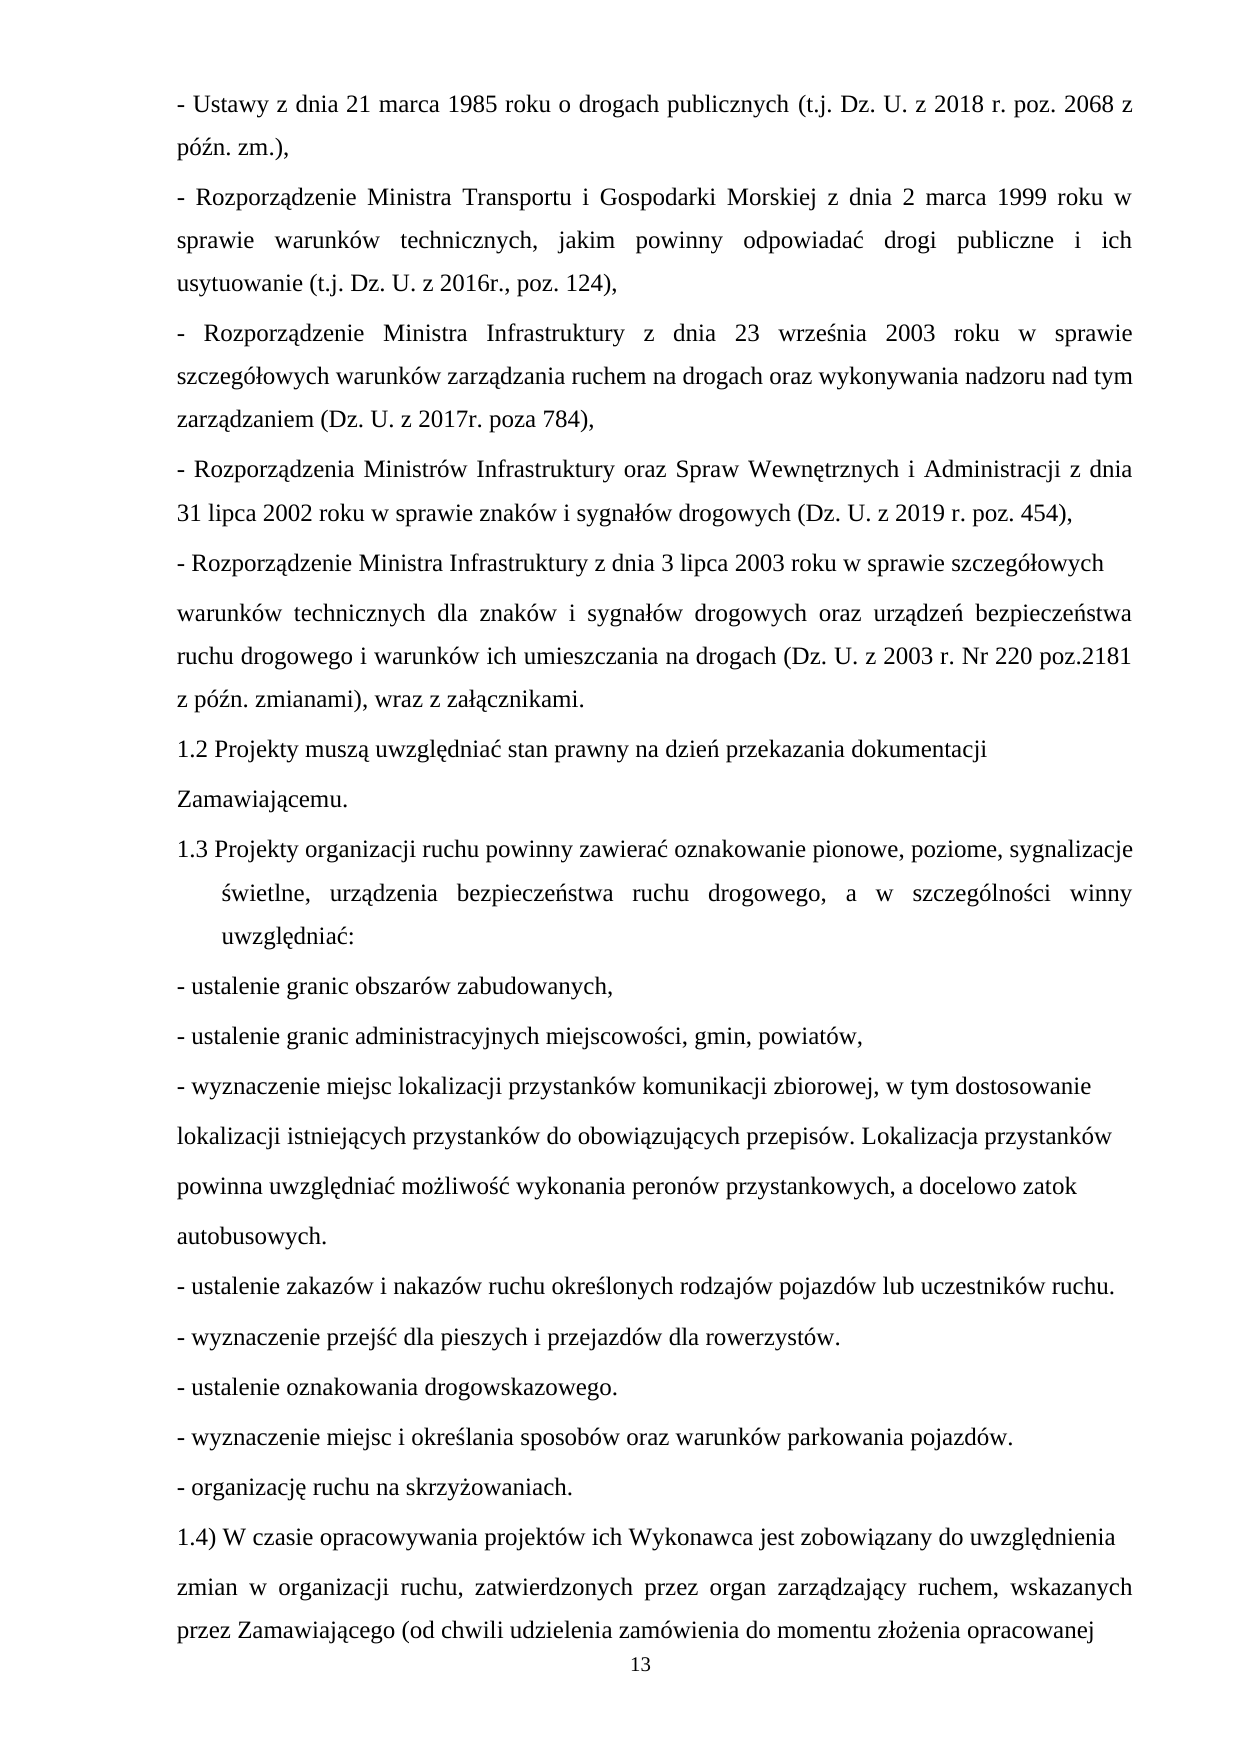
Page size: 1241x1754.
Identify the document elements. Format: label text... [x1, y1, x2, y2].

text lokalizacji istniejących przystanków do obowiązujących przepisów. Lokalizacja przystanków [177, 1121, 1133, 1150]
text - Rozporządzenie Ministra Infrastruktury z dnia 3 lipca 2003 roku w sprawie szczegółowych [177, 548, 1133, 577]
text warunków technicznych dla znaków i sygnałów drogowych oraz urządzeń bezpieczeństwa ruchu drogowego i warunków ich umieszczania na drogach (Dz. U. z 2003 r. Nr 220 poz.2181 z późn. zmianami), wraz z załącznikami. [177, 598, 1133, 713]
text - Ustawy z dnia 21 marca 1985 roku o drogach publicznych (t.j. Dz. U. z 2018 r. poz. 2068 z późn. zm.), [177, 89, 1133, 161]
text autobusowych. [177, 1221, 1133, 1250]
text Zamawiającemu. [177, 784, 1133, 813]
text 1.4) W czasie opracowywania projektów ich Wykonawca jest zobowiązany do uwzględnienia [177, 1522, 1133, 1551]
text - organizację ruchu na skrzyżowaniach. [177, 1472, 1133, 1501]
text - ustalenie zakazów i nakazów ruchu określonych rodzajów pojazdów lub uczestników ruchu. [177, 1271, 1133, 1300]
text 1.2 Projekty muszą uwzględniać stan prawny na dzień przekazania dokumentacji [177, 734, 1133, 763]
text - ustalenie oznakowania drogowskazowego. [177, 1372, 1133, 1400]
text - ustalenie granic obszarów zabudowanych, [177, 971, 1133, 999]
text - Rozporządzenie Ministra Infrastruktury z dnia 23 września 2003 roku w sprawie szczegółowych warunków zarządzania ruchem na drogach oraz wykonywania nadzoru nad tym zarządzaniem (Dz. U. z 2017r. poza 784), [177, 318, 1133, 433]
text - ustalenie granic administracyjnych miejscowości, gmin, powiatów, [177, 1021, 1133, 1050]
text - Rozporządzenia Ministrów Infrastruktury oraz Spraw Wewnętrznych i Administracji z dnia 31 lipca 2002 roku w sprawie znaków i sygnałów drogowych (Dz. U. z 2019 r. poz. 454), [177, 454, 1133, 526]
text - wyznaczenie miejsc lokalizacji przystanków komunikacji zbiorowej, w tym dostosowanie [177, 1071, 1133, 1100]
text zmian w organizacji ruchu, zatwierdzonych przez organ zarządzający ruchem, wskazanych przez Zamawiającego (od chwili udzielenia zamówienia do momentu złożenia opracowanej [177, 1572, 1133, 1644]
text - Rozporządzenie Ministra Transportu i Gospodarki Morskiej z dnia 2 marca 1999 roku w sprawie warunków technicznych, jakim powinny odpowiadać drogi publiczne i ich usytuowanie (t.j. Dz. U. z 2016r., poz. 124), [177, 182, 1133, 297]
text - wyznaczenie przejść dla pieszych i przejazdów dla rowerzystów. [177, 1322, 1133, 1350]
text 1.3 Projekty organizacji ruchu powinny zawierać oznakowanie pionowe, poziome, sygnalizacje świetlne, urządzenia bezpieczeństwa ruchu drogowego, a w szczególności winny uwzględniać: [177, 834, 1133, 949]
text - wyznaczenie miejsc i określania sposobów oraz warunków parkowania pojazdów. [177, 1422, 1133, 1451]
text powinna uwzględniać możliwość wykonania peronów przystankowych, a docelowo zatok [177, 1171, 1133, 1200]
